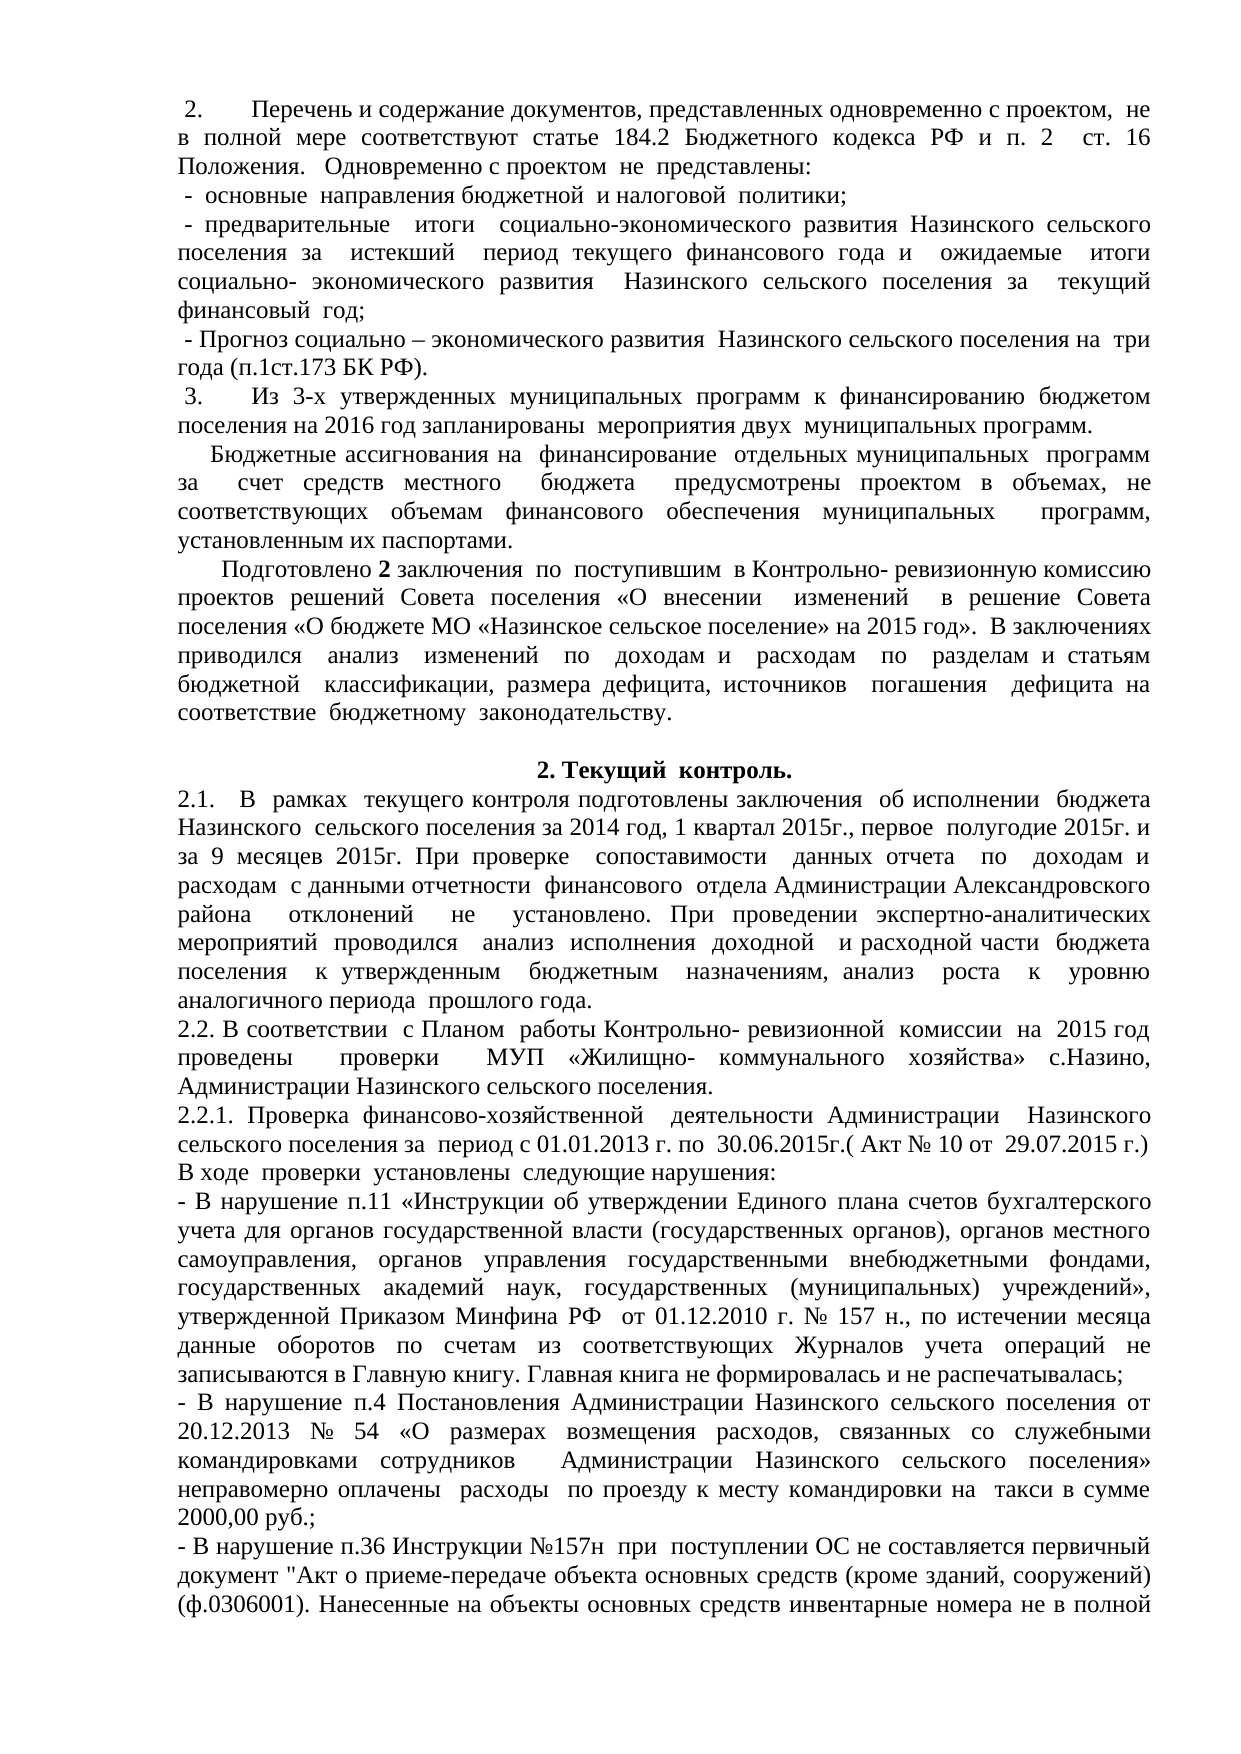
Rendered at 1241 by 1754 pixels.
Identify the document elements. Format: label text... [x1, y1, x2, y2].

text Бюджетные ассигнования на финансирование отдельных муниципальных программ за счет средств местного бюджета предусмотрены проектом в объемах, не соответствующих объемам финансового обеспечения муниципальных программ, установленным их паспортами. [177, 439, 1152, 554]
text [177, 1531, 1152, 1617]
list Перечень и содержание документов, представленных одновременно с проектом, не в полной мере соответствуют статье 184.2 Бюджетного кодекса РФ и п. 2 ст. 16 Положения. Одновременно с проектом не представлены: [177, 94, 1152, 180]
text Подготовлено 2 заключения по поступившим в Контрольно- ревизионную комиссию проектов решений Совета поселения «О внесении изменений в решение Совета поселения «О бюджете МО «Назинское сельское поселение» на 2015 год». В заключениях приводился анализ изменений по доходам и расходам по разделам и статьям бюджетной классификации, размера дефицита, источников погашения дефицита на соответствие бюджетному законодательству. [177, 554, 1152, 726]
list Из 3-х утвержденных муниципальных программ к финансированию бюджетом поселения на 2016 год запланированы мероприятия двух муниципальных программ. [177, 381, 1152, 439]
text - В нарушение п.4 Постановления Администрации Назинского сельского поселения от 20.12.2013 № 54 «О размерах возмещения расходов, связанных со служебными командировками сотрудников Администрации Назинского сельского поселения» неправомерно оплачены расходы по проезду к месту командировки на такси в сумме 2000,00 руб.; [177, 1387, 1152, 1531]
text 2.2. В соответствии с Планом работы Контрольно- ревизионной комиссии на 2015 год проведены проверки МУП «Жилищно- коммунального хозяйства» с.Назино, Администрации Назинского сельского поселения. [177, 1014, 1152, 1100]
text - основные направления бюджетной и налоговой политики; [177, 180, 1152, 209]
text - предварительные итоги социально-экономического развития Назинского сельского поселения за истекший период текущего финансового года и ожидаемые итоги социально- экономического развития Назинского сельского поселения за текущий финансовый год; [177, 209, 1152, 324]
text 2.1. В рамках текущего контроля подготовлены заключения об исполнении бюджета Назинского сельского поселения за 2014 год, 1 квартал 2015г., первое полугодие 2015г. и за 9 месяцев 2015г. При проверке сопоставимости данных отчета по доходам и расходам с данными отчетности финансового отдела Администрации Александровского района отклонений не установлено. При проведении экспертно-аналитических мероприятий проводился анализ исполнения доходной и расходной части бюджета поселения к утвержденным бюджетным назначениям, анализ роста к уровню аналогичного периода прошлого года. [177, 784, 1152, 1014]
text 2. Текущий контроль. [177, 755, 1152, 784]
text В ходе проверки установлены следующие нарушения: [177, 1157, 1152, 1186]
text - Прогноз социально – экономического развития Назинского сельского поселения на три года (п.1ст.173 БК РФ). [177, 324, 1152, 381]
text - В нарушение п.11 «Инструкции об утверждении Единого плана счетов бухгалтерского учета для органов государственной власти (государственных органов), органов местного самоуправления, органов управления государственными внебюджетными фондами, государственных академий наук, государственных (муниципальных) учреждений», утвержденной Приказом Минфина РФ от 01.12.2010 г. № 157 н., по истечении месяца данные оборотов по счетам из соответствующих Журналов учета операций не записываются в Главную книгу. Главная книга не формировалась и не распечатывалась; [177, 1186, 1152, 1387]
text 2.2.1. Проверка финансово-хозяйственной деятельности Администрации Назинского сельского поселения за период с 01.01.2013 г. по 30.06.2015г.( Акт № 10 от 29.07.2015 г.) [177, 1100, 1152, 1157]
